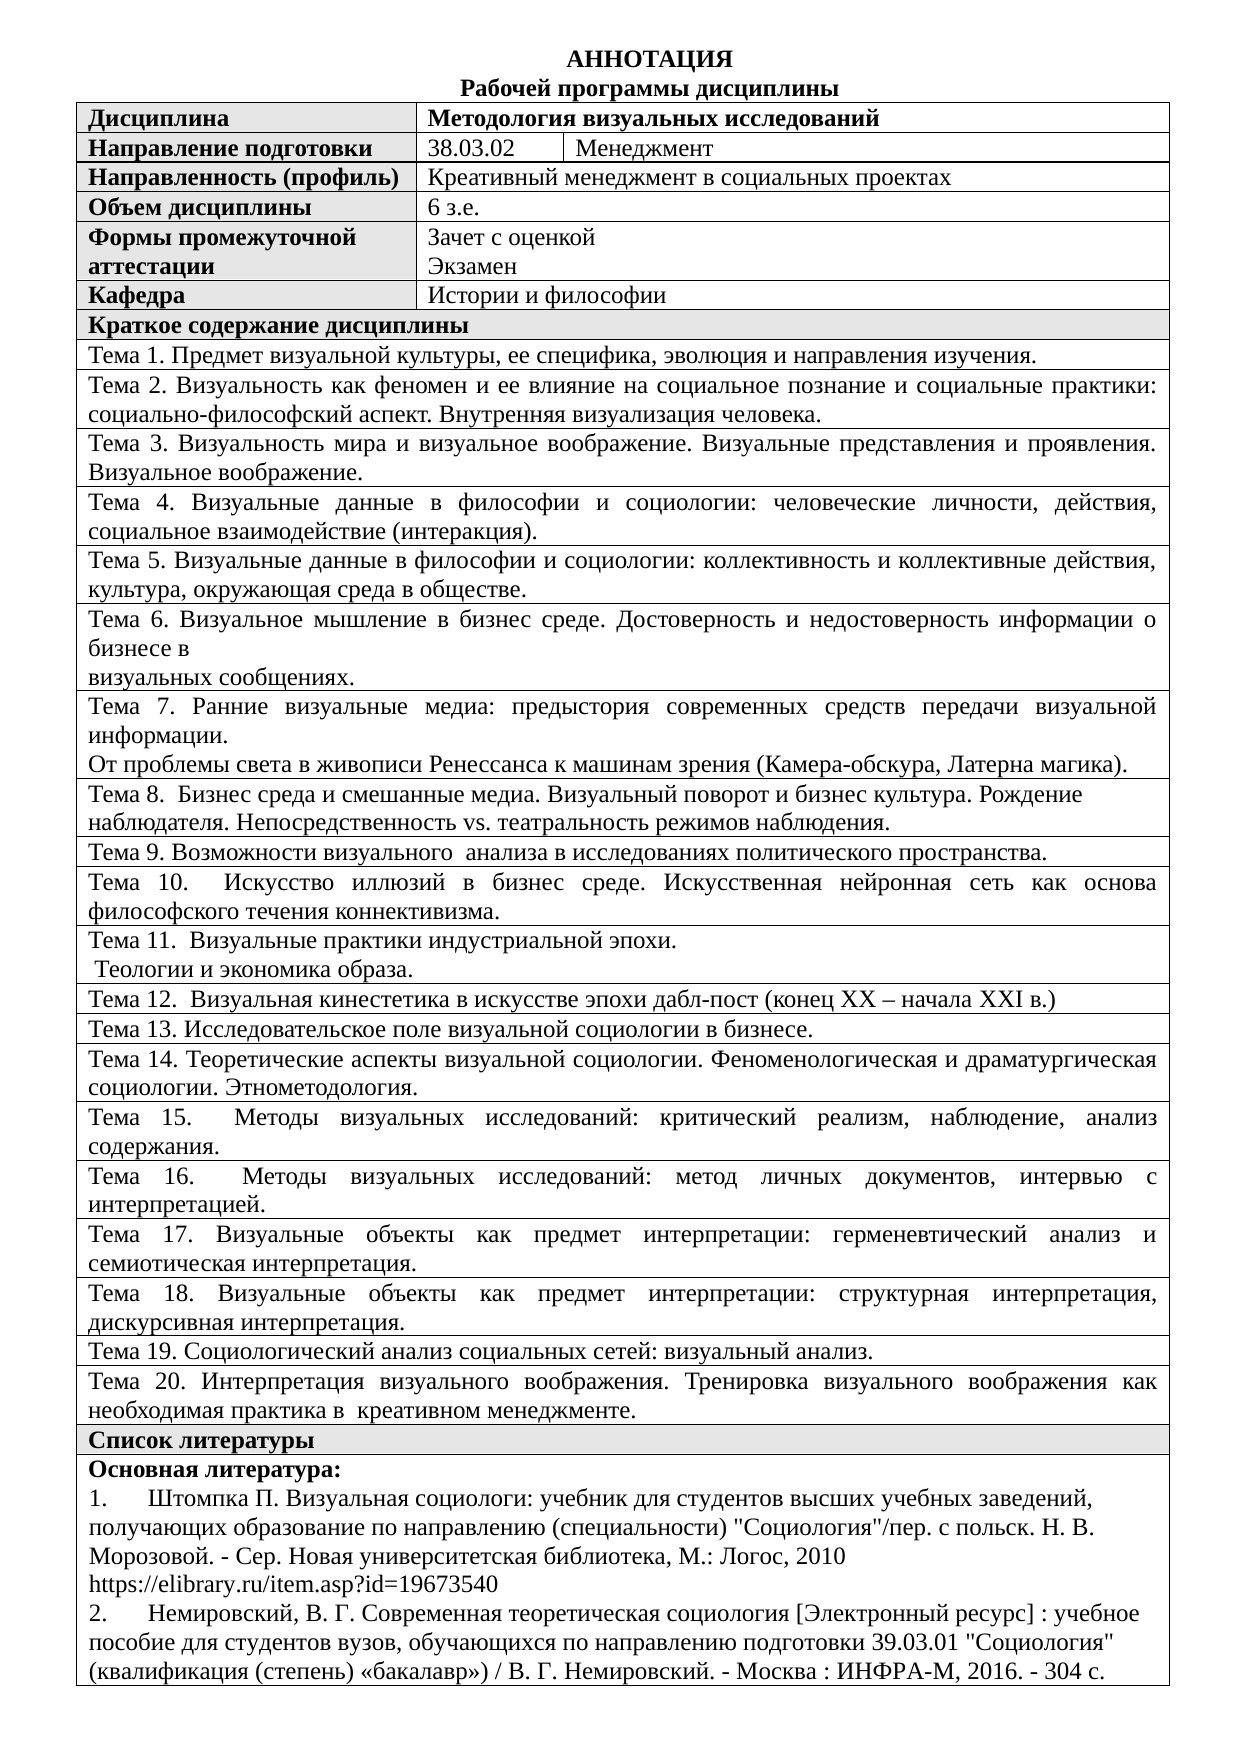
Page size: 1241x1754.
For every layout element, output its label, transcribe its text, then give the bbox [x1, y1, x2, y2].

table_cell Направление подготовки [77, 133, 416, 161]
table_cell Тема 6. Визуальное мышление в бизнес среде. Достоверность и недостоверность информации о бизнесе в визуальных сообщениях. [77, 604, 1169, 690]
table_cell Объем дисциплины [77, 192, 416, 221]
table_cell Креативный менеджмент в социальных проектах [417, 163, 1169, 191]
table_cell Тема 5. Визуальные данные в философии и социологии: коллективность и коллективные действия, культура, окружающая среда в обществе. [77, 546, 1169, 603]
table_cell Тема 13. Исследовательское поле визуальной социологии в бизнесе. [77, 1014, 1169, 1043]
table_cell Тема 19. Социологический анализ социальных сетей: визуальный анализ. [77, 1336, 1169, 1365]
table_cell Тема 2. Визуальность как феномен и ее влияние на социальное познание и социальные практики: социально-философский аспект. Внутренняя визуализация человека. [77, 370, 1169, 427]
table_cell Тема 17. Визуальные объекты как предмет интерпретации: герменевтический анализ и семиотическая интерпретация. [77, 1219, 1169, 1277]
table_cell Тема 16. Методы визуальных исследований: метод личных документов, интервью с интерпретацией. [77, 1161, 1169, 1218]
table_cell Тема 3. Визуальность мира и визуальное воображение. Визуальные представления и проявления. Визуальное воображение. [77, 429, 1169, 486]
table_cell Зачет с оценкой Экзамен [417, 222, 1169, 279]
table_cell Направленность (профиль) [77, 163, 416, 191]
table_cell Тема 14. Теоретические аспекты визуальной социологии. Феноменологическая и драматургическая социологии. Этнометодология. [77, 1044, 1169, 1101]
table_cell Тема 18. Визуальные объекты как предмет интерпретации: структурная интерпретация, дискурсивная интерпретация. [77, 1278, 1169, 1335]
table_cell Тема 7. Ранние визуальные медиа: предыстория современных средств передачи визуальной информации. От проблемы света в живописи Ренессанса к машинам зрения (Камера-обскура, Латерна магика). [77, 691, 1169, 778]
table_cell Формы промежуточной аттестации [77, 222, 416, 279]
table_header Методология визуальных исследований [417, 103, 1169, 132]
table_cell 6 з.е. [417, 192, 1169, 221]
table_cell Тема 10. Искусство иллюзий в бизнес среде. Искусственная нейронная сеть как основа философского течения коннективизма. [77, 867, 1169, 924]
table_cell Тема 9. Возможности визуального анализа в исследованиях политического пространства. [77, 837, 1169, 866]
table_cell Тема 4. Визуальные данные в философии и социологии: человеческие личности, действия, социальное взаимодействие (интеракция). [77, 487, 1169, 544]
table_cell 38.03.02 [417, 133, 563, 161]
table_cell Тема 12. Визуальная кинестетика в искусстве эпохи дабл-пост (конец ХХ – начала XXI в.) [77, 984, 1169, 1013]
table_cell Тема 8. Бизнес среда и смешанные медиа. Визуальный поворот и бизнес культура. Рождение наблюдателя. Непосредственность vs. театральность режимов наблюдения. [77, 779, 1169, 836]
text Рабочей программы дисциплины [118, 73, 1181, 102]
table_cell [77, 1455, 1169, 1684]
text АННОТАЦИЯ [118, 44, 1181, 73]
table_cell Список литературы [77, 1425, 1169, 1453]
table_cell Тема 11. Визуальные практики индустриальной эпохи. Теологии и экономика образа. [77, 926, 1169, 983]
table_cell Истории и философии [417, 281, 1169, 309]
table_cell Кафедра [77, 281, 416, 309]
table_header Дисциплина [77, 103, 416, 132]
table_cell Менеджмент [564, 133, 1169, 161]
table_cell Тема 15. Методы визуальных исследований: критический реализм, наблюдение, анализ содержания. [77, 1102, 1169, 1160]
table_cell Краткое содержание дисциплины [77, 310, 1169, 339]
table_cell Тема 20. Интерпретация визуального воображения. Тренировка визуального воображения как необходимая практика в креативном менеджменте. [77, 1366, 1169, 1424]
table_cell Тема 1. Предмет визуальной культуры, ее специфика, эволюция и направления изучения. [77, 340, 1169, 369]
